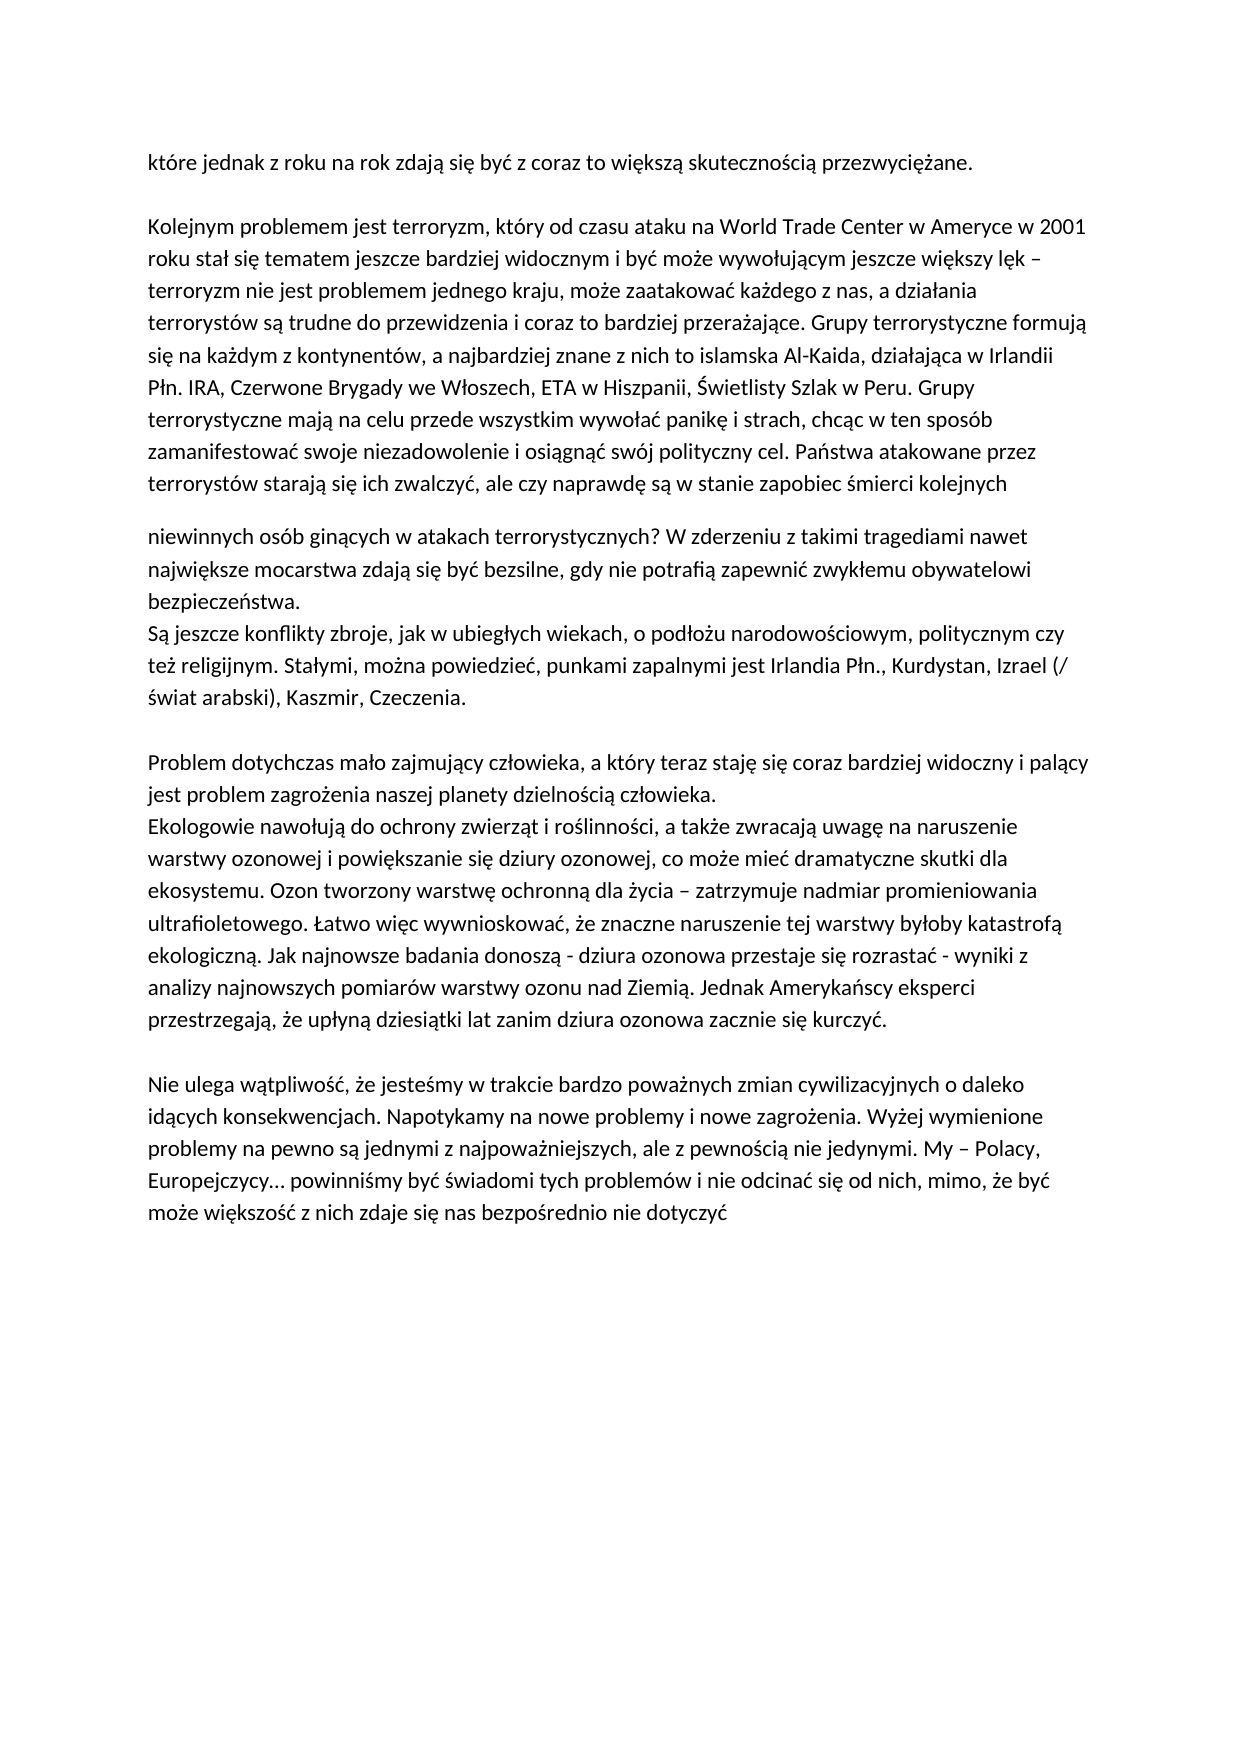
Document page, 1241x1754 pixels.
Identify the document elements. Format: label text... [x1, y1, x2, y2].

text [148, 148, 1093, 497]
text niewinnych osób ginących w atakach terrorystycznych? W zderzeniu z takimi tragediami nawet największe mocarstwa zdają się być bezsilne, gdy nie potrafią zapewnić zwykłemu obywatelowi bezpieczeństwa. Są jeszcze konflikty zbroje, jak w ubiegłych wiekach, o podłożu narodowościowym, politycznym czy też religijnym. Stałymi, można powiedzieć, punkami zapalnymi jest Irlandia Płn., Kurdystan, Izrael (/ świat arabski), Kaszmir, Czeczenia. Problem dotychczas mało zajmujący człowieka, a który teraz staję się coraz bardziej widoczny i palący jest problem zagrożenia naszej planety dzielnością człowieka. Ekologowie nawołują do ochrony zwierząt i roślinności, a także zwracają uwagę na naruszenie warstwy ozonowej i powiększanie się dziury ozonowej, co może mieć dramatyczne skutki dla ekosystemu. Ozon tworzony warstwę ochronną dla życia – zatrzymuje nadmiar promieniowania ultrafioletowego. Łatwo więc wywnioskować, że znaczne naruszenie tej warstwy byłoby katastrofą ekologiczną. Jak najnowsze badania donoszą - dziura ozonowa przestaje się rozrastać - wyniki z analizy najnowszych pomiarów warstwy ozonu nad Ziemią. Jednak Amerykańscy eksperci przestrzegają, że upłyną dziesiątki lat zanim dziura ozonowa zacznie się kurczyć. Nie ulega wątpliwość, że jesteśmy w trakcie bardzo poważnych zmian cywilizacyjnych o daleko idących konsekwencjach. Napotykamy na nowe problemy i nowe zagrożenia. Wyżej wymienione problemy na pewno są jednymi z najpoważniejszych, ale z pewnością nie jedynymi. My – Polacy, Europejczycy… powinniśmy być świadomi tych problemów i nie odcinać się od nich, mimo, że być może większość z nich zdaje się nas bezpośrednio nie dotyczyć [148, 522, 1093, 1226]
